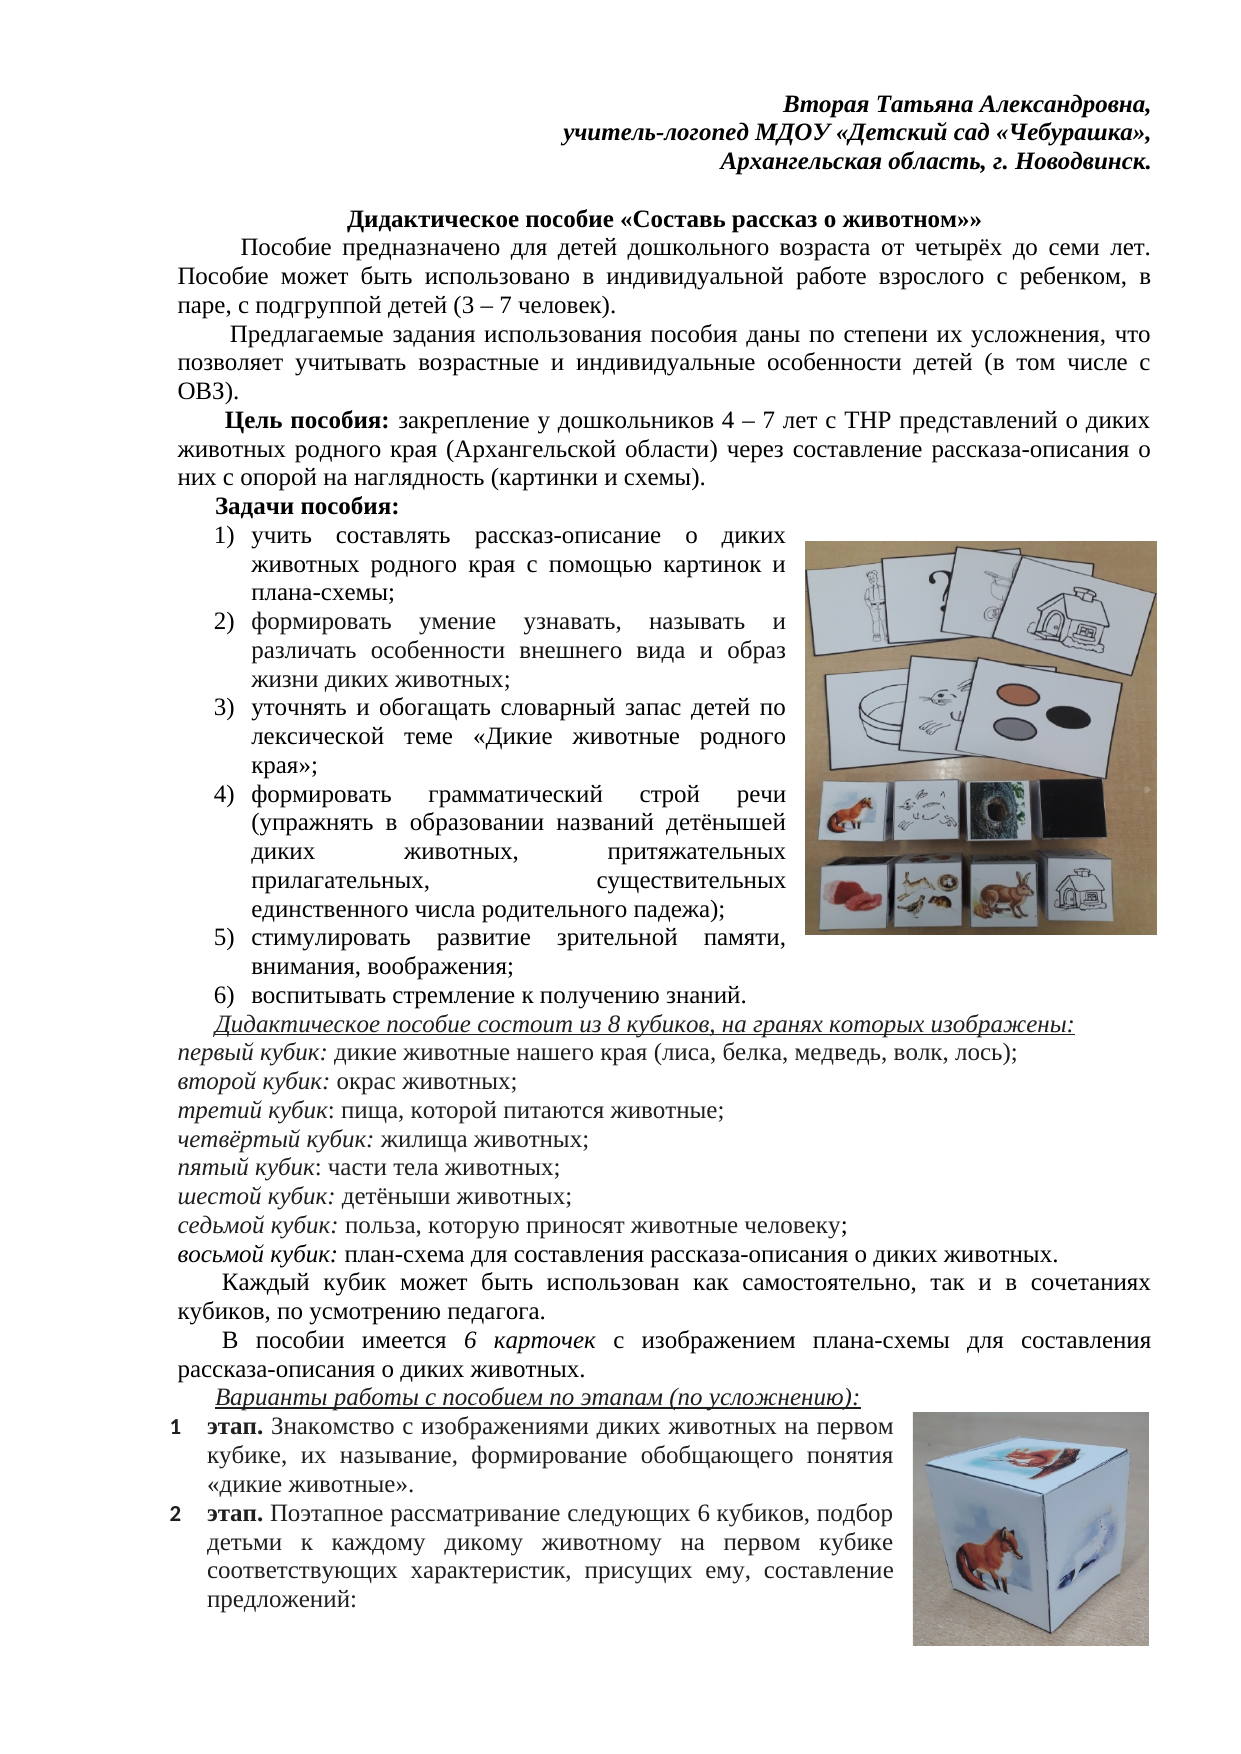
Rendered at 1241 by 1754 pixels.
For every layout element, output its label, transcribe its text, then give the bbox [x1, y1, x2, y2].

text Задачи пособия: [177, 491, 1152, 520]
text Вторая Татьяна Александровна, [177, 89, 1152, 117]
text Каждый кубик может быть использован как самостоятельно, так и в сочетаниях кубиков, по усмотрению педагога. [177, 1267, 1152, 1325]
list учить составлять рассказ-описание о диких животных родного края с помощью картинок и плана-схемы; [213, 520, 1152, 606]
text четвёртый кубик: жилища животных; [177, 1124, 1152, 1152]
text В пособии имеется 6 карточек с изображением плана-схемы для составления рассказа-описания о диких животных. [177, 1325, 1152, 1382]
text Дидактическое пособие «Составь рассказ о животном»» [177, 204, 1152, 232]
list формировать умение узнавать, называть и различать особенности внешнего вида и образ жизни диких животных; [511, 606, 803, 692]
text шестой кубик: детёныши животных; [177, 1181, 1152, 1210]
list уточнять и обогащать словарный запас детей по лексической теме «Дикие животные родного края»; [213, 692, 803, 779]
text Предлагаемые задания использования пособия даны по степени их усложнения, что позволяет учитывать возрастные и индивидуальные особенности детей (в том числе с ОВЗ). [177, 319, 1152, 405]
text Архангельская область, г. Новодвинск. [177, 146, 1152, 175]
text Дидактическое пособие состоит из 8 кубиков, на гранях которых изображены: [177, 1009, 1152, 1037]
list стимулировать развитие зрительной памяти, внимания, воображения; [213, 922, 1152, 980]
list этап. Поэтапное рассматривание следующих 6 кубиков, подбор детьми к каждому дикому животному на первом кубике соответствующих характеристик, присущих ему, составление предложений: [169, 1498, 911, 1613]
list воспитывать стремление к получению знаний. [213, 980, 1152, 1009]
text пятый кубик: части тела животных; [177, 1152, 1152, 1181]
text первый кубик: дикие животные нашего края (лиса, белка, медведь, волк, лось); [177, 1037, 1152, 1066]
text Пособие предназначено для детей дошкольного возраста от четырёх до семи лет. Пособие может быть использовано в индивидуальной работе взрослого с ребенком, в паре, с подгруппой детей (3 – 7 человек). [177, 232, 1152, 319]
text восьмой кубик: план-схема для составления рассказа-описания о диких животных. [177, 1239, 1152, 1267]
text Цель пособия: закрепление у дошкольников 4 – 7 лет с ТНР представлений о диких животных родного края (Архангельской области) через составление рассказа-описания о них с опорой на наглядность (картинки и схемы). [177, 405, 1152, 491]
text Варианты работы с пособием по этапам (по усложнению): [177, 1382, 1152, 1411]
text второй кубик: окрас животных; [177, 1066, 1152, 1095]
list формировать грамматический строй речи (упражнять в образовании названий детёнышей диких животных, притяжательных прилагательных, существительных единственного числа родительного падежа); [213, 779, 803, 922]
picture [803, 541, 1157, 933]
text учитель-логопед МДОУ «Детский сад «Чебурашка», [177, 117, 1152, 146]
picture [911, 1412, 1149, 1644]
text седьмой кубик: польза, которую приносят животные человеку; [177, 1210, 1152, 1239]
list этап. Знакомство с изображениями диких животных на первом кубике, их называние, формирование обобщающего понятия «дикие животные». [169, 1411, 1152, 1498]
text третий кубик: пища, которой питаются животные; [177, 1095, 1152, 1124]
